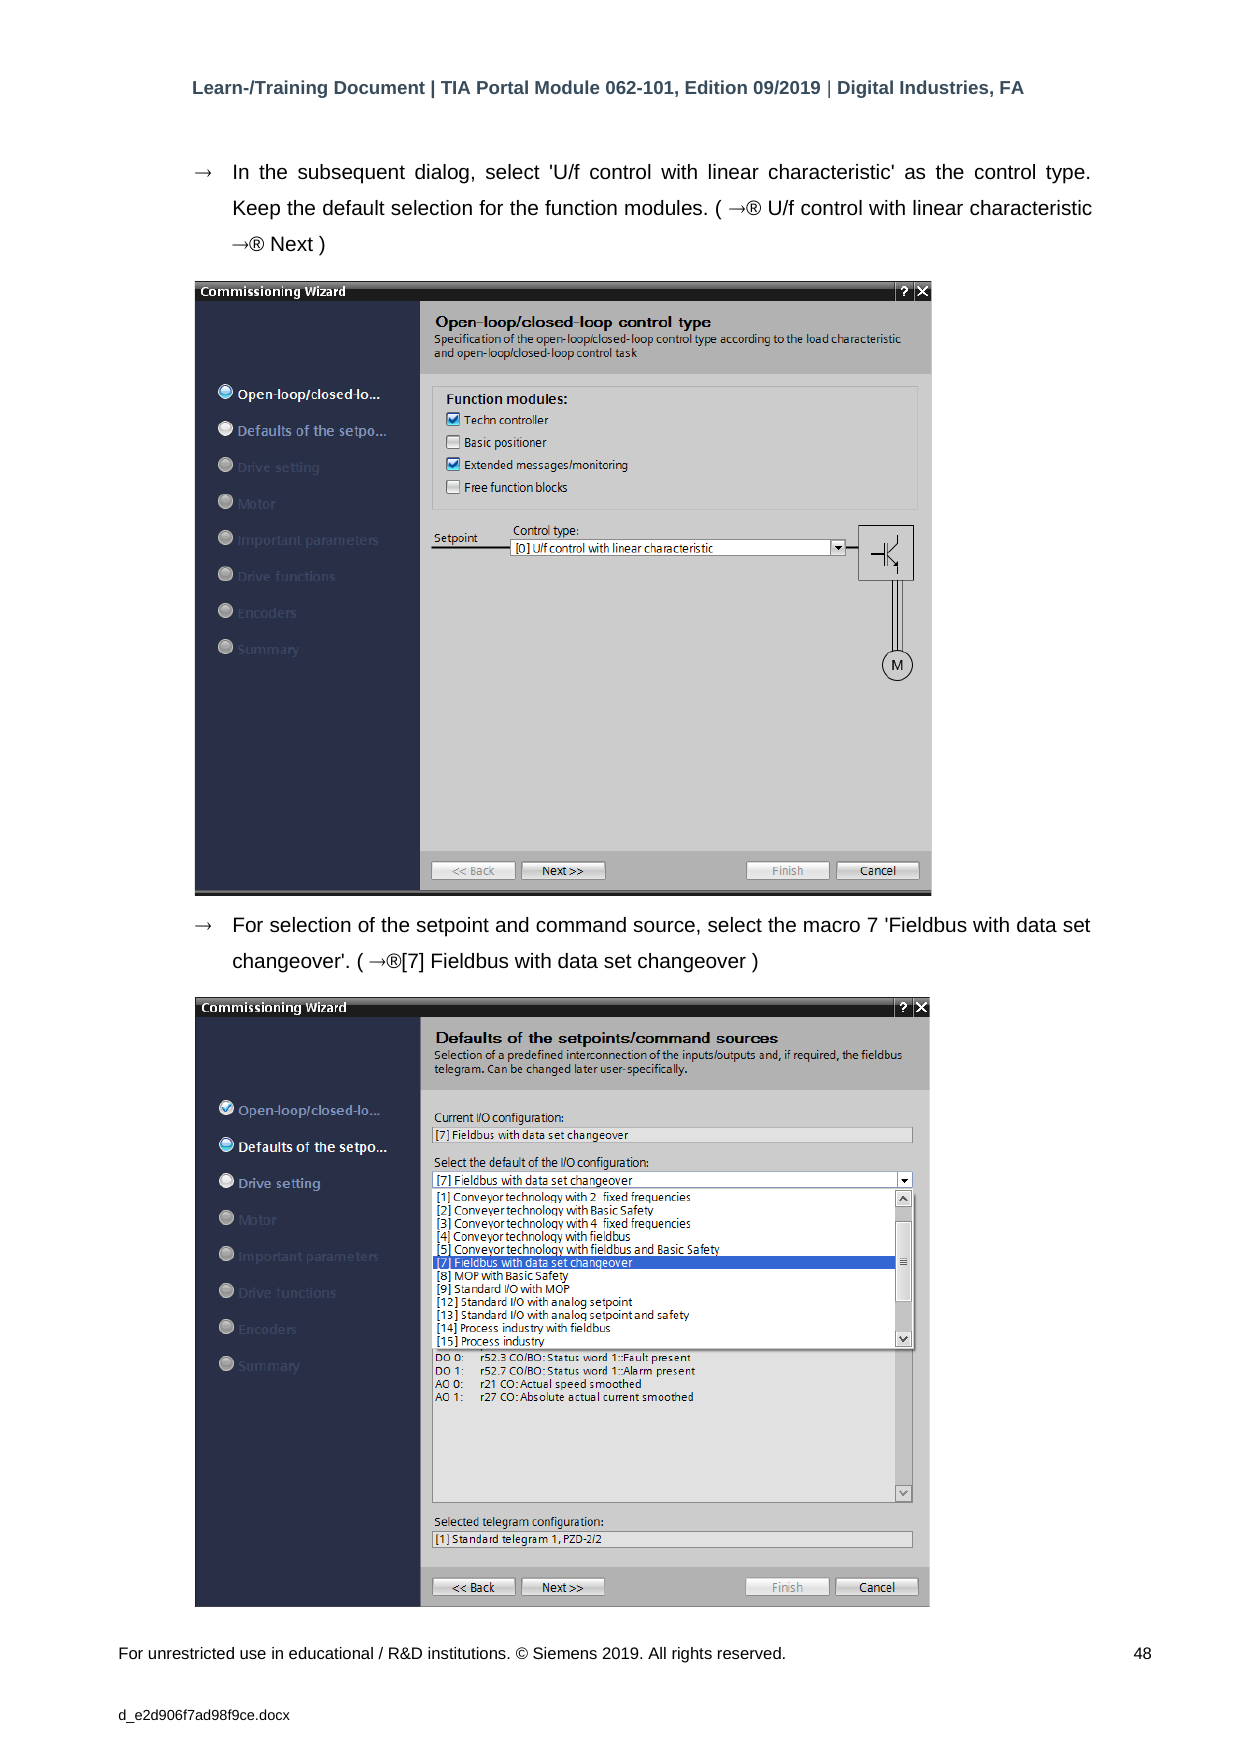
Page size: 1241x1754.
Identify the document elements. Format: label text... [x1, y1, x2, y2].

picture [194, 280, 932, 896]
text In the subsequent dialog, select 'U/f control with linear characteristic' as the control type. Keep the default selection for the function modules. ( ® U/f control with linear characteristic ® Next ) [195, 160, 1092, 256]
picture [194, 997, 930, 1607]
text For selection of the setpoint and command source, select the macro 7 'Fieldbus with data set changeover'. ( ®[7] Fieldbus with data set changeover ) [195, 913, 1092, 973]
